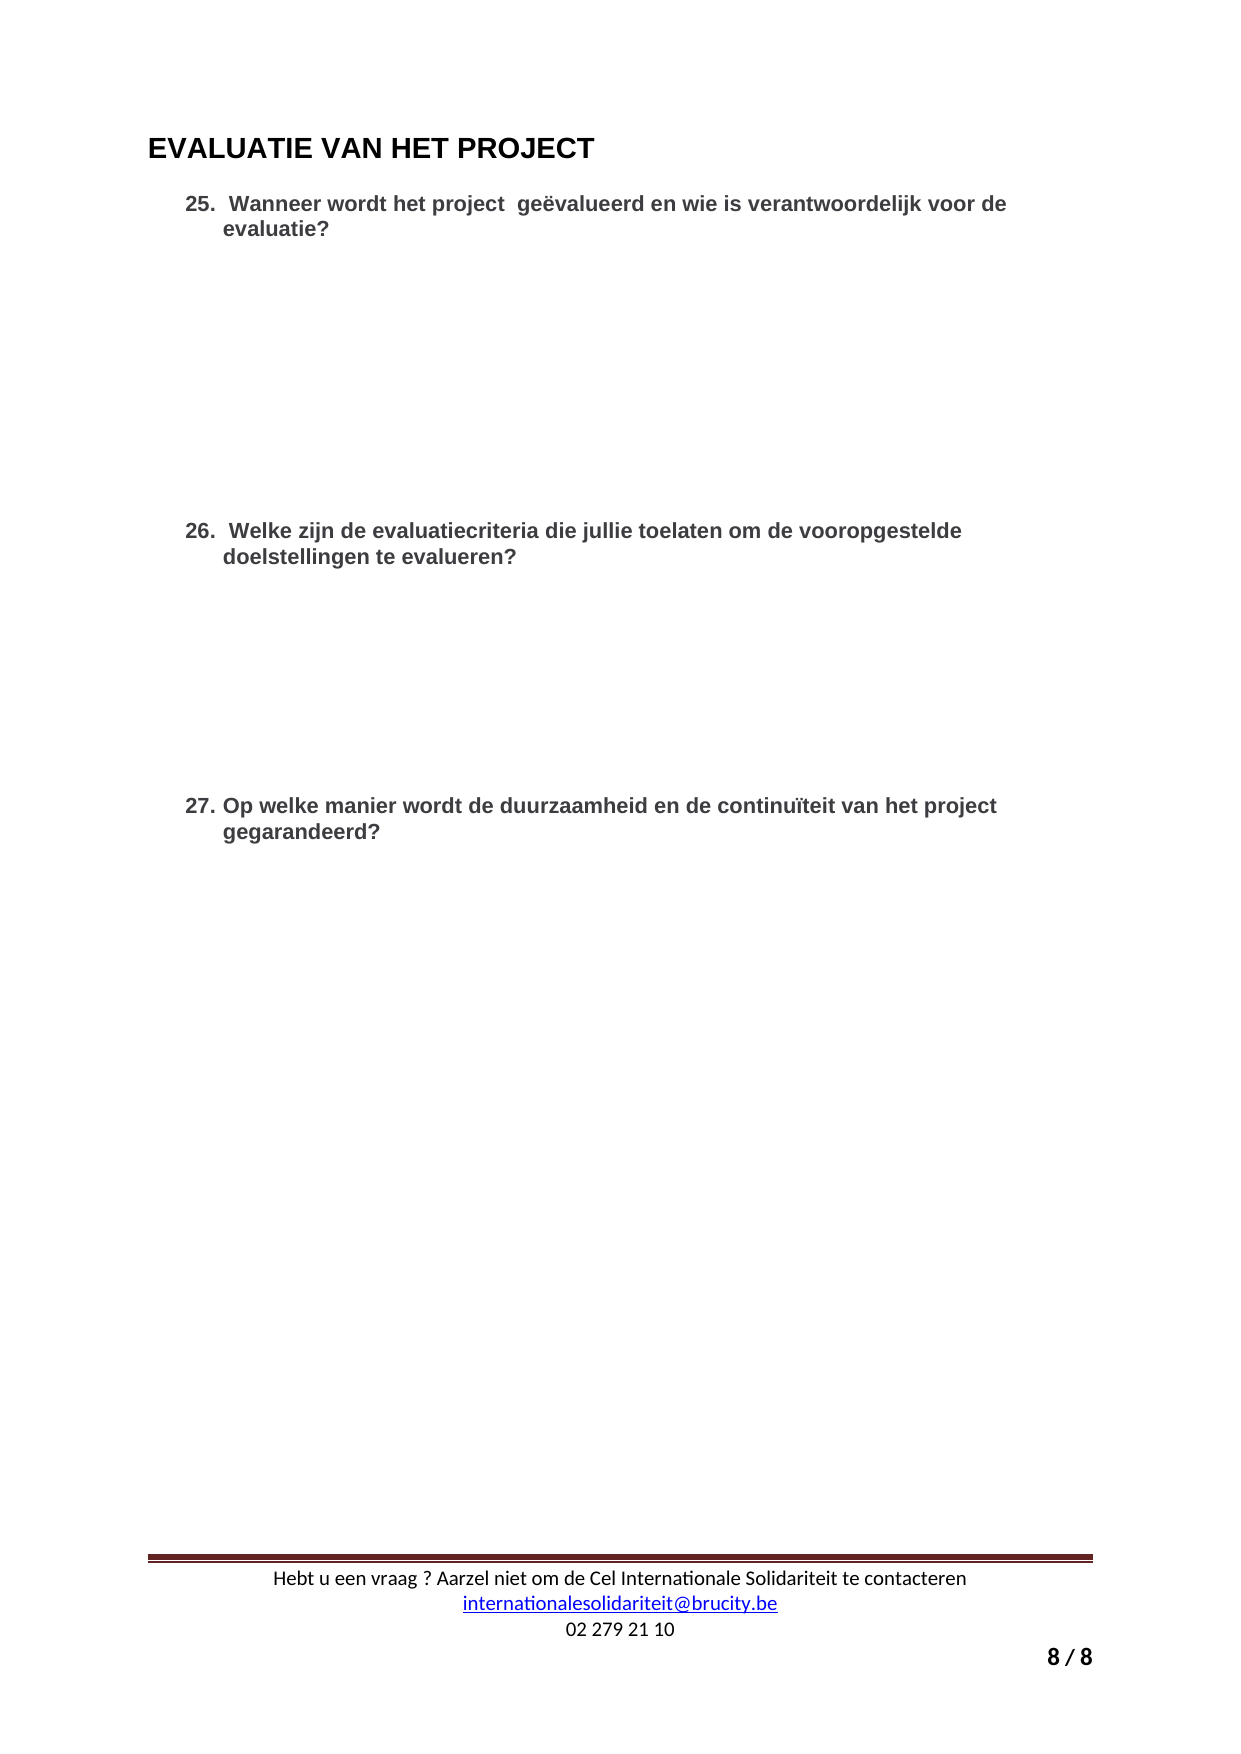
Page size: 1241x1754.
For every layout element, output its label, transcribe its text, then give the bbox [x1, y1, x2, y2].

text EVALUATIE VAN HET PROJECT [148, 131, 1093, 164]
text Welke zijn de evaluatiecriteria die jullie toelaten om de vooropgestelde doelstellingen te evalueren? [185, 518, 1093, 569]
text Op welke manier wordt de duurzaamheid en de continuïteit van het project gegarandeerd? [185, 793, 1093, 844]
text Wanneer wordt het project geëvalueerd en wie is verantwoordelijk voor de evaluatie? [330, 190, 1093, 241]
